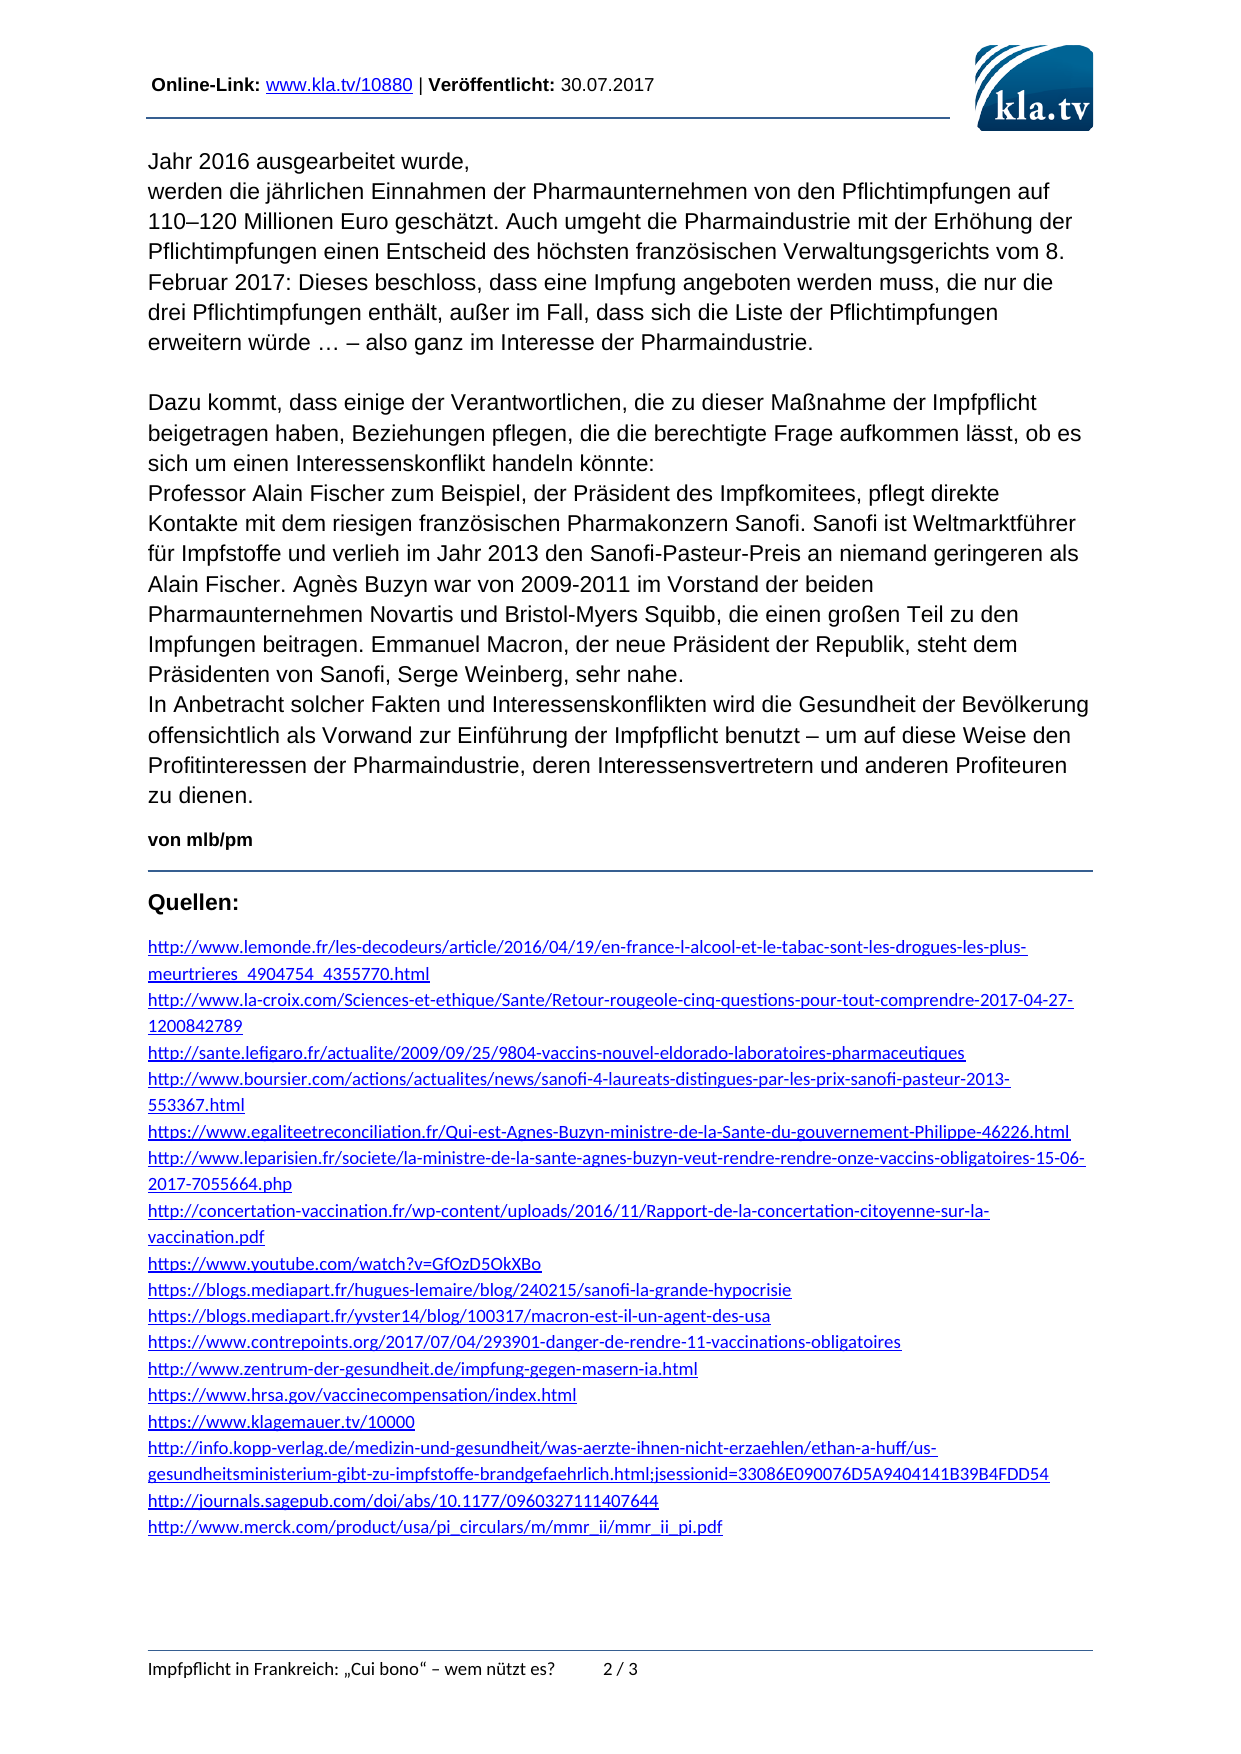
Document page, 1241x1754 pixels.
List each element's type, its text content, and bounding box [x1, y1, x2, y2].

text http://www.lemonde.fr/les-decodeurs/article/2016/04/19/en-france-l-alcool-et-le-tabac-sont-les-drogues-les-plus-meurtrieres_4904754_4355770.html http://www.la-croix.com/Sciences-et-ethique/Sante/Retour-rougeole-cinq-questions-pour-tout-comprendre-2017-04-27-1200842789 http://sante.lefigaro.fr/actualite/2009/09/25/9804-vaccins-nouvel-eldorado-laboratoires-pharmaceutiques http://www.boursier.com/actions/actualites/news/sanofi-4-laureats-distingues-par-les-prix-sanofi-pasteur-2013-553367.html https://www.egaliteetreconciliation.fr/Qui-est-Agnes-Buzyn-ministre-de-la-Sante-du-gouvernement-Philippe-46226.html http://www.leparisien.fr/societe/la-ministre-de-la-sante-agnes-buzyn-veut-rendre-rendre-onze-vaccins-obligatoires-15-06-2017-7055664.php http://concertation-vaccination.fr/wp-content/uploads/2016/11/Rapport-de-la-concertation-citoyenne-sur-la-vaccination.pdf https://www.youtube.com/watch?v=GfOzD5OkXBo https://blogs.mediapart.fr/hugues-lemaire/blog/240215/sanofi-la-grande-hypocrisie https://blogs.mediapart.fr/yvster14/blog/100317/macron-est-il-un-agent-des-usa https://www.contrepoints.org/2017/07/04/293901-danger-de-rendre-11-vaccinations-obligatoires http://www.zentrum-der-gesundheit.de/impfung-gegen-masern-ia.html https://www.hrsa.gov/vaccinecompensation/index.html https://www.klagemauer.tv/10000 http://info.kopp-verlag.de/medizin-und-gesundheit/was-aerzte-ihnen-nicht-erzaehlen/ethan-a-huff/us-gesundheitsministerium-gibt-zu-impfstoffe-brandgefaehrlich.html;jsessionid=33086E090076D5A9404141B39B4FDD54 http://journals.sagepub.com/doi/abs/10.1177/0960327111407644 http://www.merck.com/product/usa/pi_circulars/m/mmr_ii/mmr_ii_pi.pdf [148, 935, 1093, 1538]
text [148, 148, 1093, 808]
text Quellen: [148, 872, 1093, 915]
text von mlb/pm [148, 829, 1093, 850]
